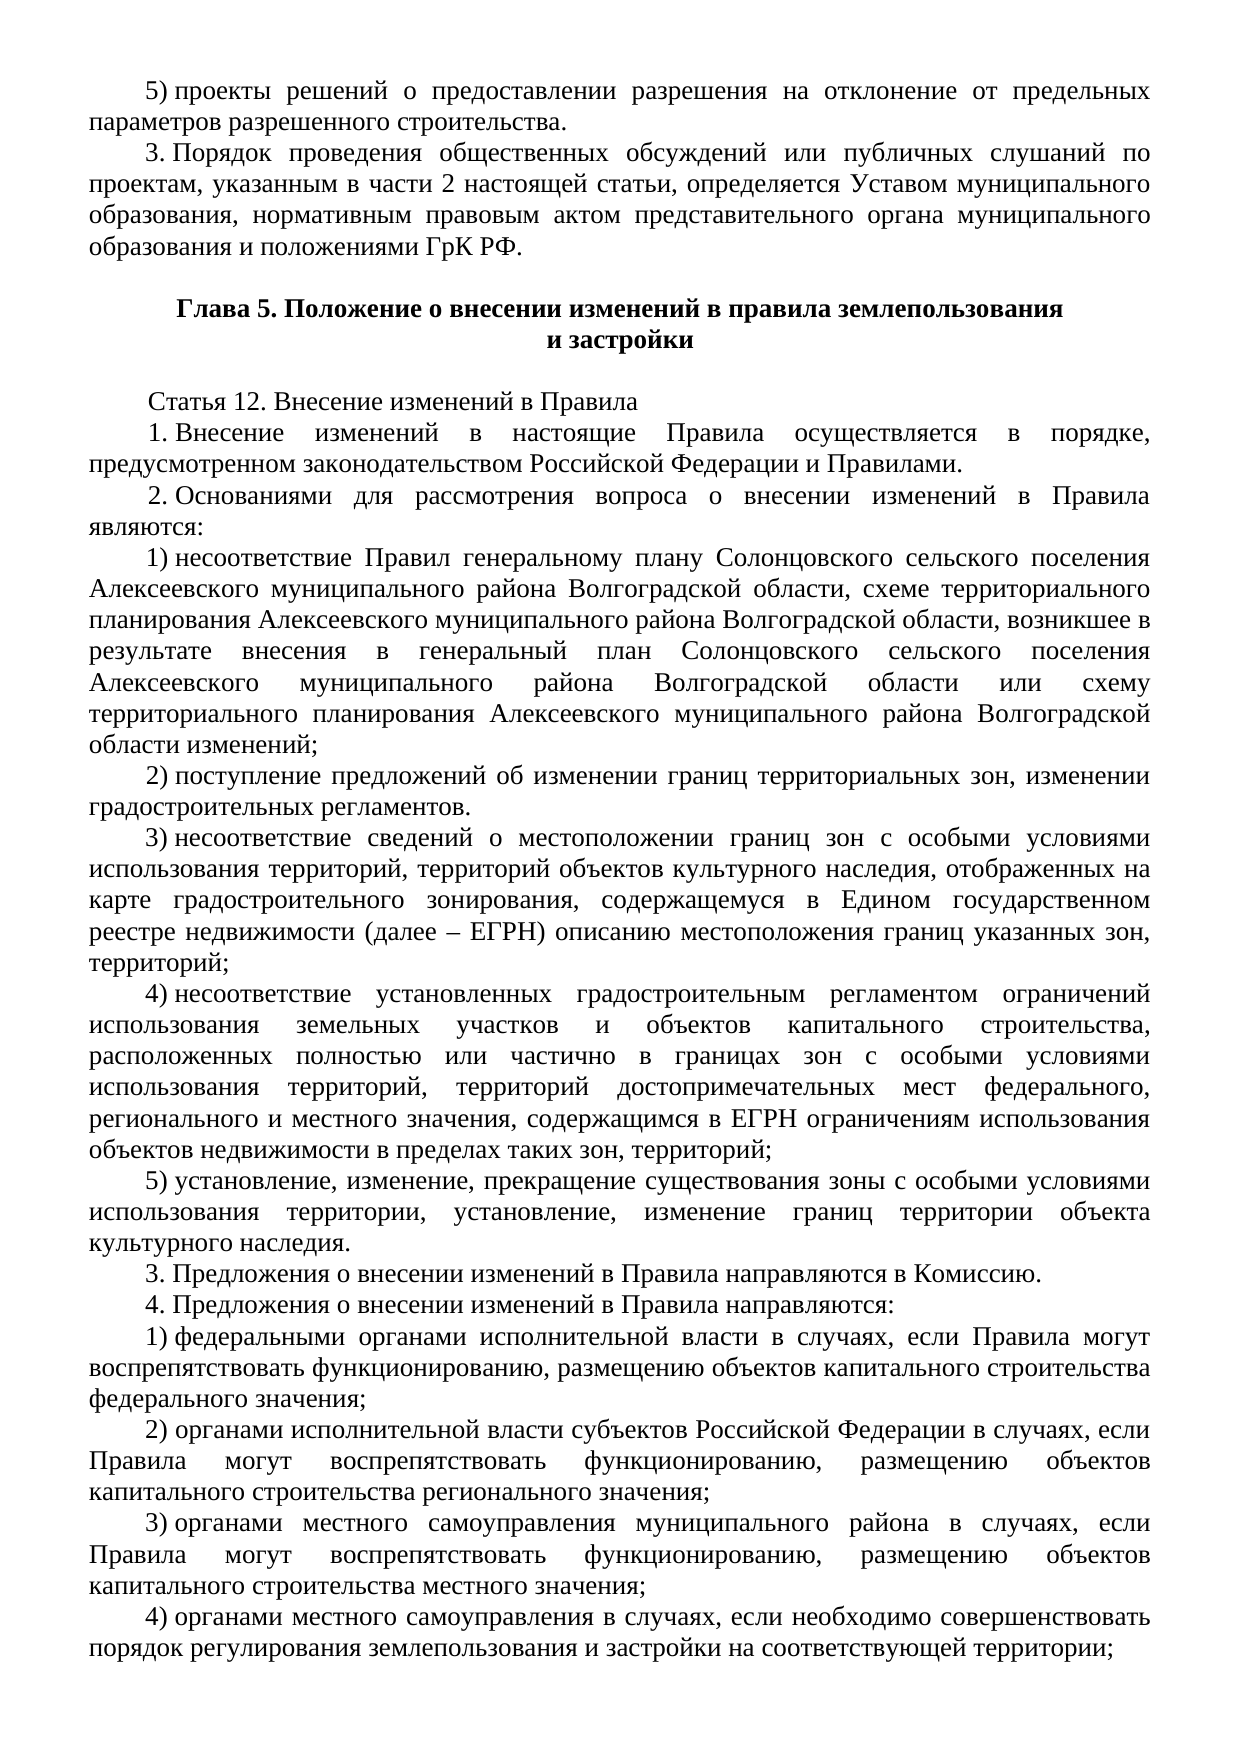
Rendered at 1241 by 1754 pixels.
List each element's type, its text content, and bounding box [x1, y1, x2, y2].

text Статья 12. Внесение изменений в Правила [89, 385, 1152, 416]
text 3. Предложения о внесении изменений в Правила направляются в Комиссию. [89, 1257, 1152, 1288]
text 1) федеральными органами исполнительной власти в случаях, если Правила могут воспрепятствовать функционированию, размещению объектов капитального строительства федерального значения; [89, 1320, 1152, 1413]
text 2) органами исполнительной власти субъектов Российской Федерации в случаях, если Правила могут воспрепятствовать функционированию, размещению объектов капитального строительства регионального значения; [89, 1413, 1152, 1507]
text 5) проекты решений о предоставлении разрешения на отклонение от предельных параметров разрешенного строительства. [89, 74, 1152, 136]
text и застройки [89, 323, 1152, 354]
text 4) несоответствие установленных градостроительным регламентом ограничений использования земельных участков и объектов капитального строительства, расположенных полностью или частично в границах зон с особыми условиями использования территорий, территорий достопримечательных мест федерального, регионального и местного значения, содержащимся в ЕГРН ограничениям использования объектов недвижимости в пределах таких зон, территорий; [89, 977, 1152, 1164]
text 2) поступление предложений об изменении границ территориальных зон, изменении градостроительных регламентов. [89, 759, 1152, 821]
text 4. Предложения о внесении изменений в Правила направляются: [89, 1288, 1152, 1320]
text 2. Основаниями для рассмотрения вопроса о внесении изменений в Правила являются: [89, 479, 1152, 541]
text 3) органами местного самоуправления муниципального района в случаях, если Правила могут воспрепятствовать функционированию, размещению объектов капитального строительства местного значения; [89, 1507, 1152, 1600]
text 5) установление, изменение, прекращение существования зоны с особыми условиями использования территории, установление, изменение границ территории объекта культурного наследия. [89, 1164, 1152, 1257]
text 1) несоответствие Правил генеральному плану Солонцовского сельского поселения Алексеевского муниципального района Волгоградской области, схеме территориального планирования Алексеевского муниципального района Волгоградской области, возникшее в результате внесения в генеральный план Солонцовского сельского поселения Алексеевского муниципального района Волгоградской области или схему территориального планирования Алексеевского муниципального района Волгоградской области изменений; [89, 541, 1152, 759]
text 3. Порядок проведения общественных обсуждений или публичных слушаний по проектам, указанным в части 2 настоящей статьи, определяется Уставом муниципального образования, нормативным правовым актом представительного органа муниципального образования и положениями ГрК РФ. [89, 136, 1152, 261]
text Глава 5. Положение о внесении изменений в правила землепользования [89, 292, 1152, 323]
text 3) несоответствие сведений о местоположении границ зон с особыми условиями использования территорий, территорий объектов культурного наследия, отображенных на карте градостроительного зонирования, содержащемуся в Едином государственном реестре недвижимости (далее – ЕГРН) описанию местоположения границ указанных зон, территорий; [89, 821, 1152, 977]
text 1. Внесение изменений в настоящие Правила осуществляется в порядке, предусмотренном законодательством Российской Федерации и Правилами. [89, 416, 1152, 479]
text 4) органами местного самоуправления в случаях, если необходимо совершенствовать порядок регулирования землепользования и застройки на соответствующей территории; [89, 1600, 1152, 1662]
